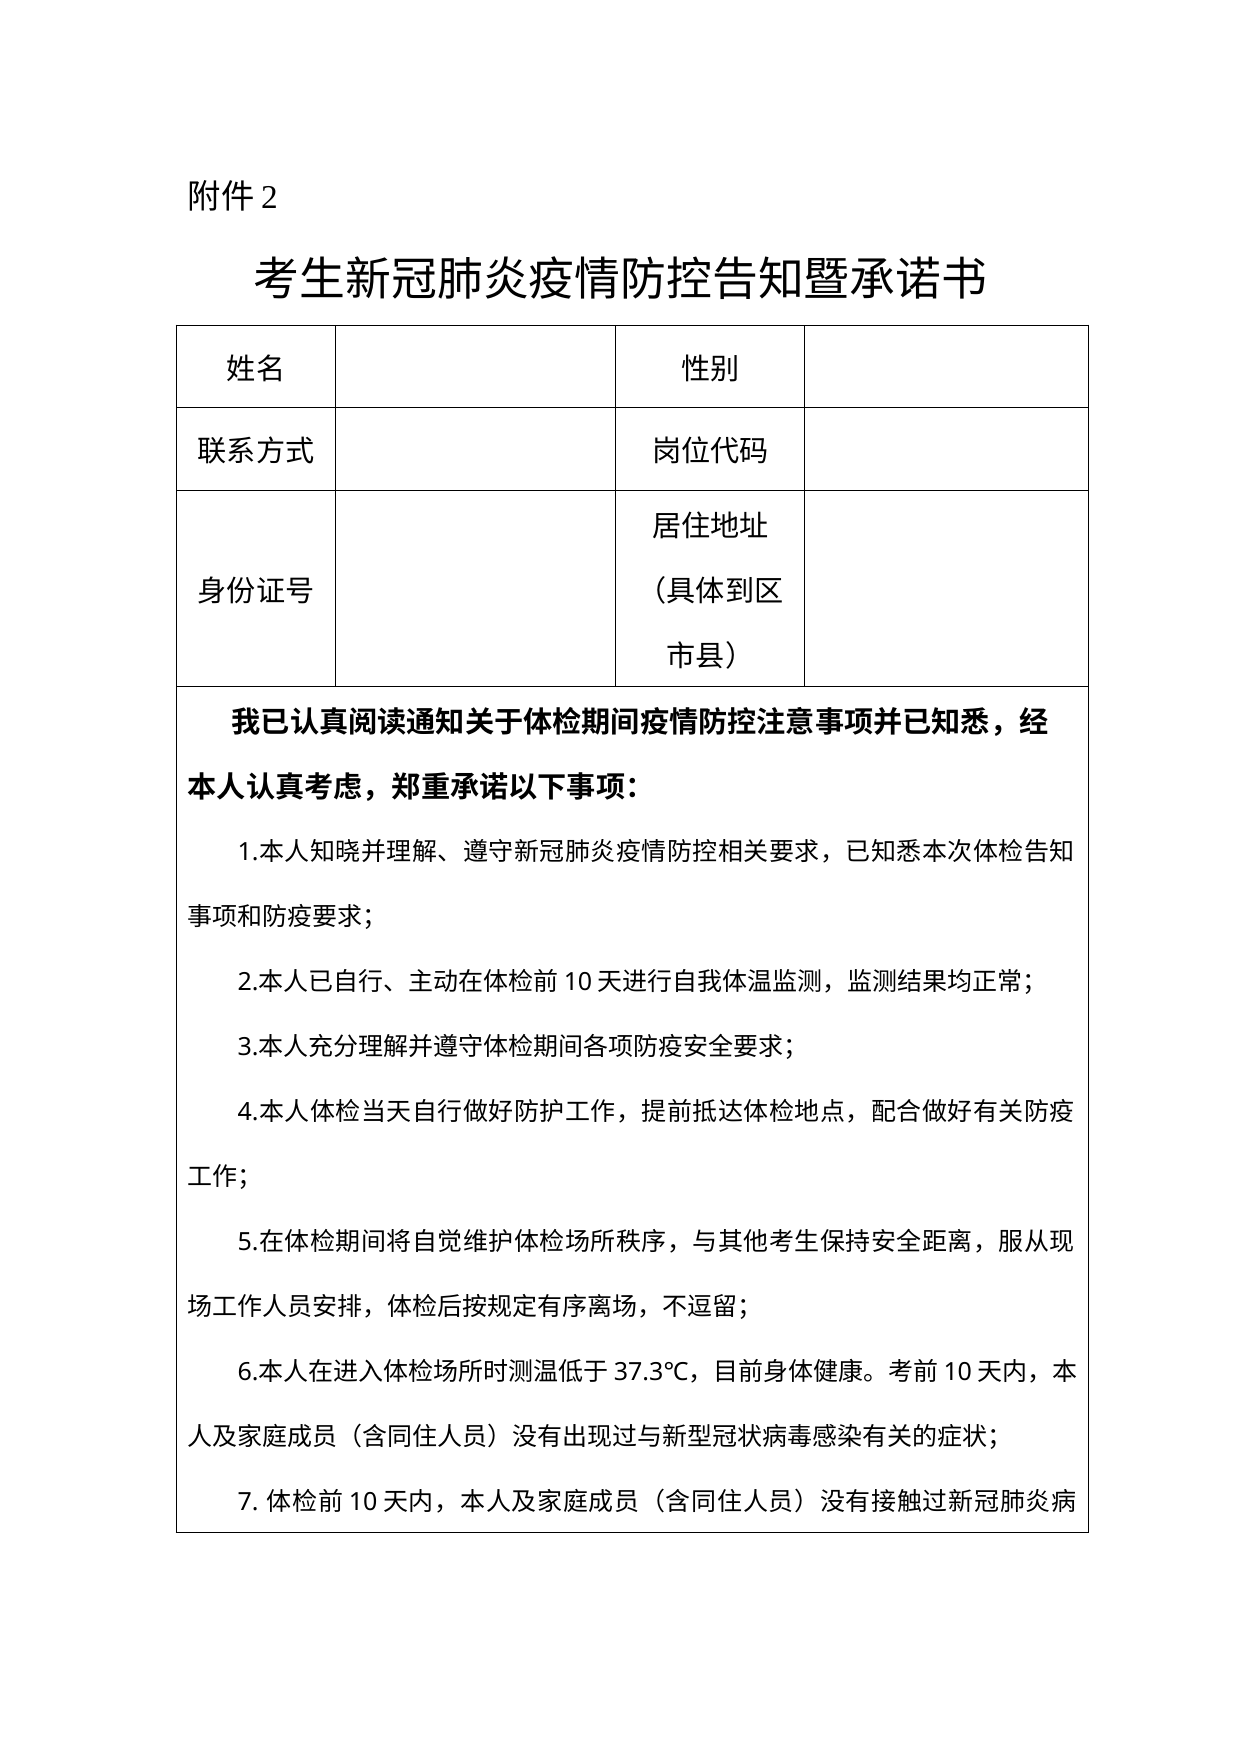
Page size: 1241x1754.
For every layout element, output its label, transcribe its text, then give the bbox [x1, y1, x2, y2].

table_header [336, 326, 615, 407]
table_cell [805, 408, 1088, 490]
table_cell 居住地址（具体到区市县） [616, 491, 804, 686]
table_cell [177, 687, 1088, 1532]
table_cell [336, 408, 615, 490]
table_cell 岗位代码 [616, 408, 804, 490]
text 考生新冠肺炎疫情防控告知暨承诺书 [166, 227, 1075, 324]
table_cell [805, 491, 1088, 686]
table_header 性别 [616, 326, 804, 407]
table_cell 身份证号 [177, 491, 335, 686]
table_header [805, 326, 1088, 407]
text 附件2 [187, 162, 1053, 227]
table_header 姓名 [177, 326, 335, 407]
table_cell [336, 491, 615, 686]
table_cell 联系方式 [177, 408, 335, 490]
